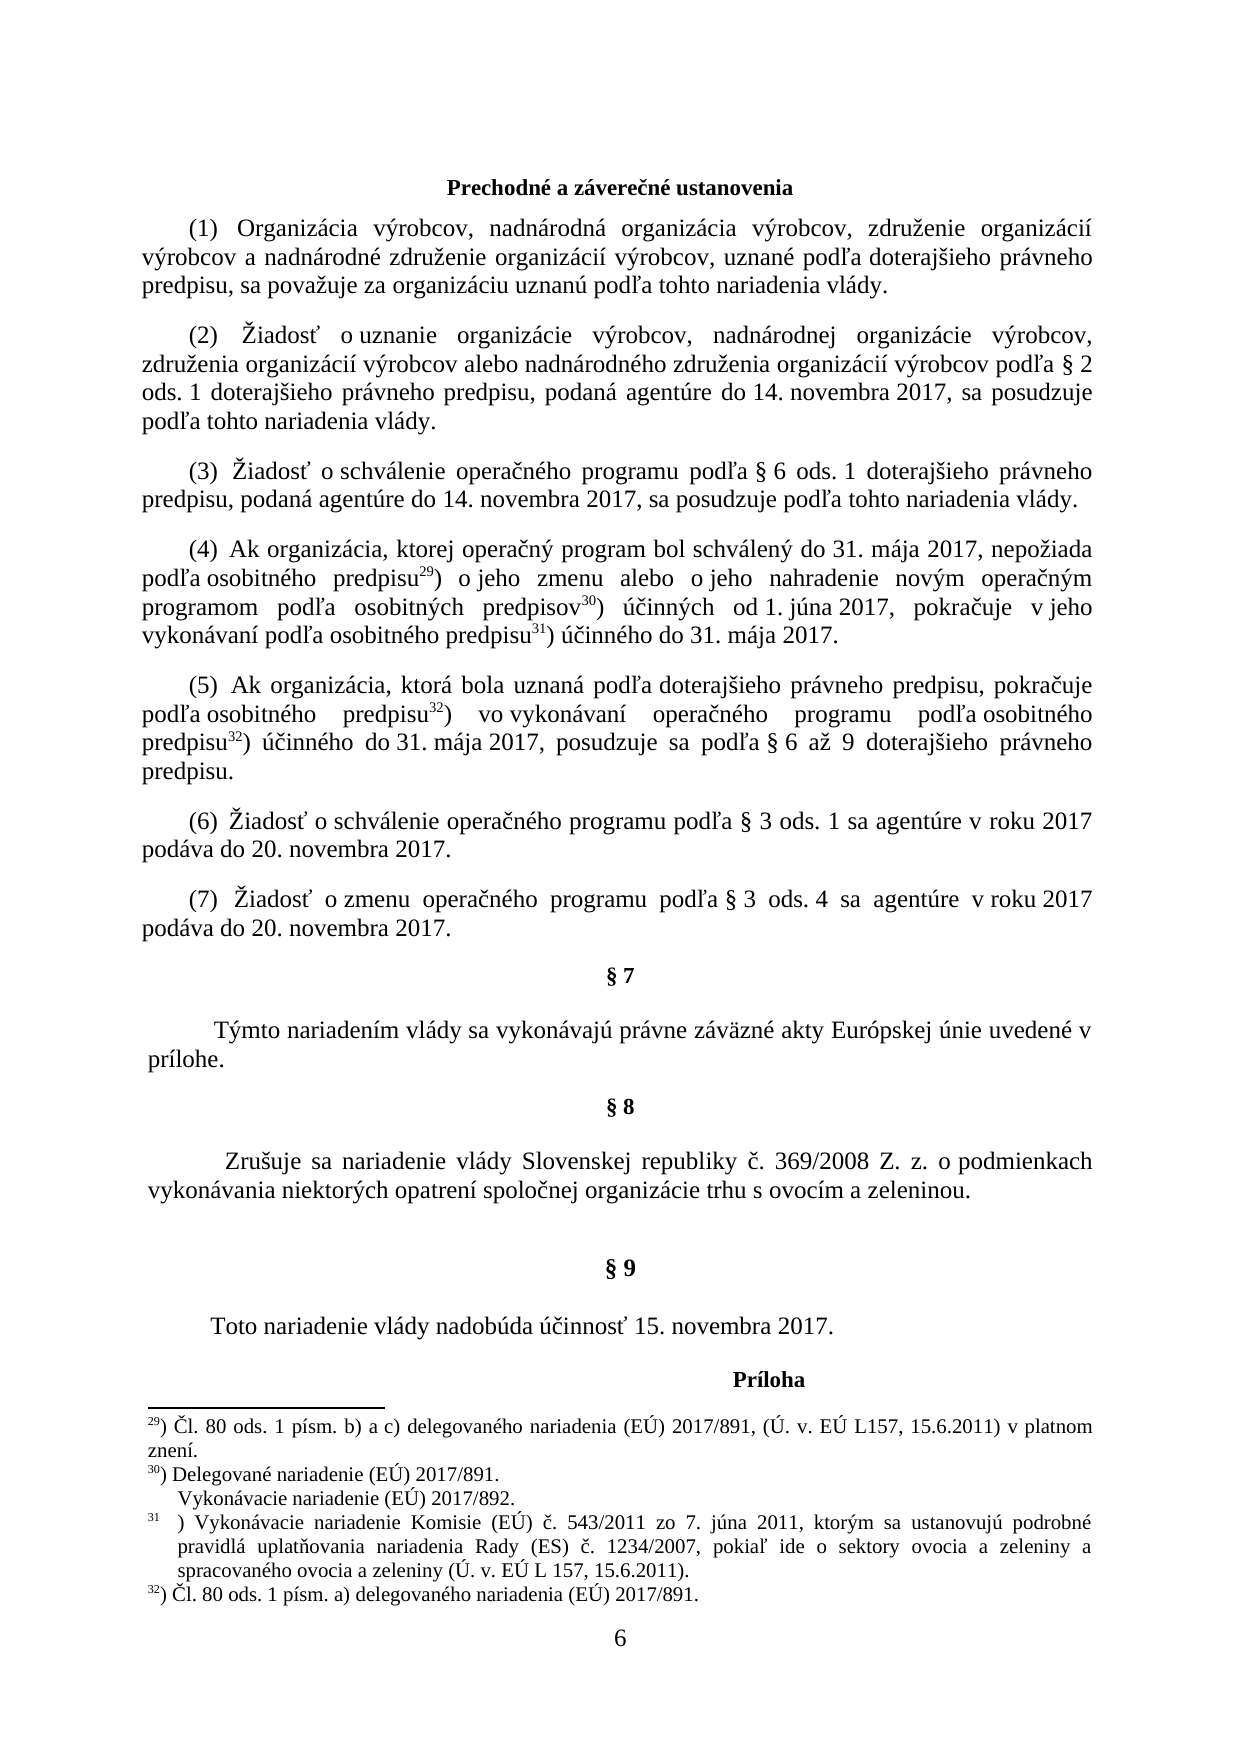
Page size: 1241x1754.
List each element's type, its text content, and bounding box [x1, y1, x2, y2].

text Zrušuje sa nariadenie vlády Slovenskej republiky č. 369/2008 Z. z. o podmienkach vykonávania niektorých opatrení spoločnej organizácie trhu s ovocím a zeleninou. [148, 1146, 1093, 1204]
list Ak organizácia, ktorá bola uznaná podľa doterajšieho právneho predpisu, pokračuje podľa osobitného predpisu) vo vykonávaní operačného programu podľa osobitného predpisu32) účinného do 31. mája 2017, posudzuje sa podľa § 6 až 9 doterajšieho právneho predpisu. [142, 670, 1093, 785]
list Žiadosť o schválenie operačného programu podľa § 3 ods. 1 sa agentúre v roku 2017 podáva do 20. novembra 2017. [142, 806, 1093, 863]
text Toto nariadenie vlády nadobúda účinnosť 15. novembra 2017. [148, 1311, 1093, 1339]
text Príloha [148, 1366, 1093, 1392]
text Prechodné a záverečné ustanovenia [148, 174, 1093, 200]
text § 9 [148, 1253, 1093, 1282]
text § 7 [148, 962, 1093, 989]
list Organizácia výrobcov, nadnárodná organizácia výrobcov, združenie organizácií výrobcov a nadnárodné združenie organizácií výrobcov, uznané podľa doterajšieho právneho predpisu, sa považuje za organizáciu uznanú podľa tohto nariadenia vlády. [142, 213, 1093, 299]
list Žiadosť o zmenu operačného programu podľa § 3 ods. 4 sa agentúre v roku 2017 podáva do 20. novembra 2017. [142, 884, 1093, 942]
text Týmto nariadením vlády sa vykonávajú právne záväzné akty Európskej únie uvedené v prílohe. [148, 1015, 1093, 1073]
list Žiadosť o schválenie operačného programu podľa § 6 ods. 1 doterajšieho právneho predpisu, podaná agentúre do 14. novembra 2017, sa posudzuje podľa tohto nariadenia vlády. [142, 456, 1093, 513]
text § 8 [148, 1093, 1093, 1120]
list Ak organizácia, ktorej operačný program bol schválený do 31. mája 2017, nepožiada podľa osobitného predpisu) o jeho zmenu alebo o jeho nahradenie novým operačným programom podľa osobitných predpisov) účinných od 1. júna 2017, pokračuje v jeho vykonávaní podľa osobitného predpisu) účinného do 31. mája 2017. [142, 534, 1093, 649]
list Žiadosť o uznanie organizácie výrobcov, nadnárodnej organizácie výrobcov, združenia organizácií výrobcov alebo nadnárodného združenia organizácií výrobcov podľa § 2 ods. 1 doterajšieho právneho predpisu, podaná agentúre do 14. novembra 2017, sa posudzuje podľa tohto nariadenia vlády. [142, 320, 1093, 435]
